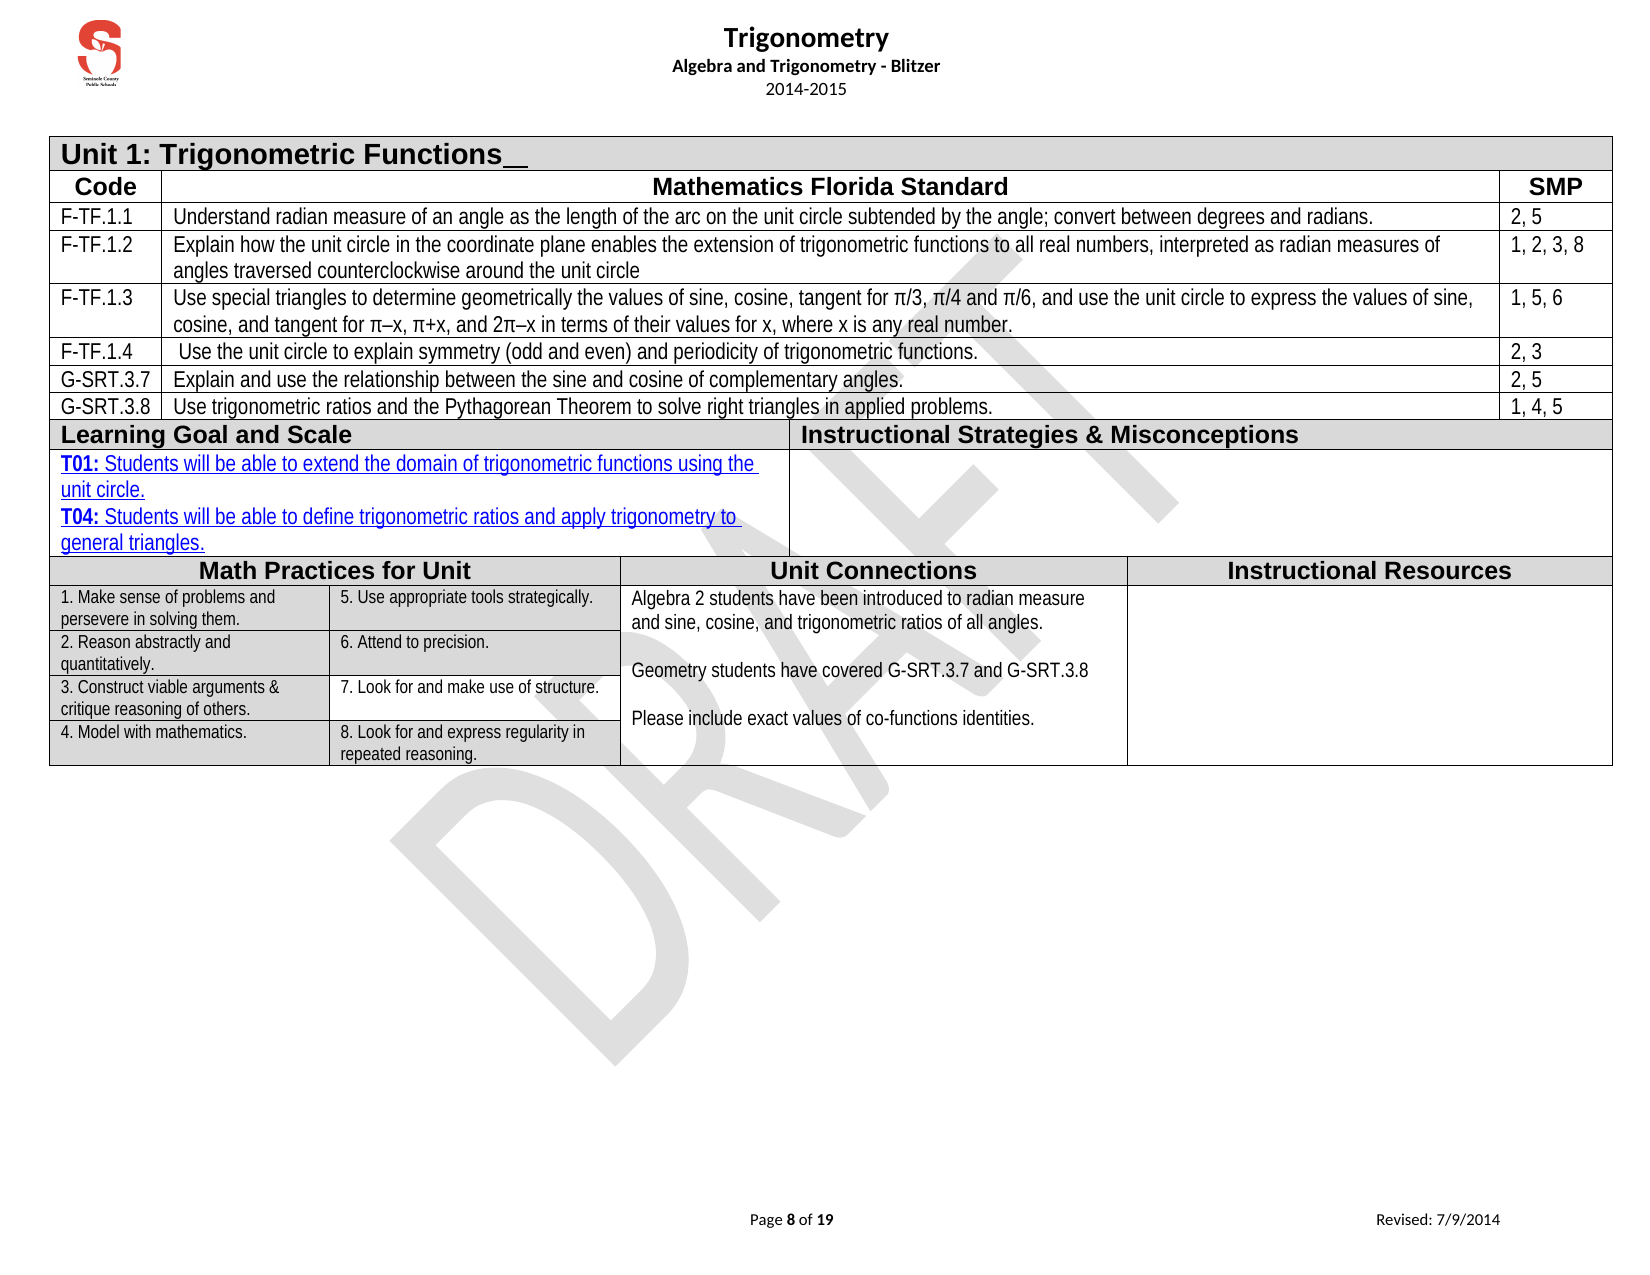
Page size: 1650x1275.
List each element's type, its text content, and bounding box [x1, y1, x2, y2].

table_cell Explain and use the relationship between the sine and cosine of complementary angles. [162, 366, 1499, 392]
table_cell [1327, 586, 1612, 765]
picture [76, 20, 121, 86]
table_cell G-SRT.3.7 [50, 366, 161, 392]
table_cell T01: Students will be able to extend the domain of trigonometric functions using the unit circle. T04: Students will be able to define trigonometric ratios and apply trigonometry to general triangles. [50, 450, 789, 556]
table_cell F-TF.1.3 [50, 284, 161, 337]
table_cell Code [50, 171, 161, 202]
table_cell F-TF.1.4 [50, 338, 161, 364]
table_cell Learning Goal and Scale [50, 420, 789, 449]
table_cell Understand radian measure of an angle as the length of the arc on the unit circle subtended by the angle; convert between degrees and radians. [162, 203, 1499, 229]
table_cell Instructional Resources [1128, 557, 1612, 585]
table_cell Use the unit circle to explain symmetry (odd and even) and periodicity of trigonometric functions. [162, 338, 1499, 364]
table_cell 1. Make sense of problems and persevere in solving them. [50, 586, 329, 630]
table_header Unit 1: Trigonometric Functions [50, 137, 1612, 170]
table_cell 2, 5 [1500, 366, 1612, 392]
table_cell 2. Reason abstractly and quantitatively. [50, 631, 329, 675]
table_cell [1128, 586, 1327, 765]
table_cell Use special triangles to determine geometrically the values of sine, cosine, tangent for π/3, π/4 and π/6, and use the unit circle to express the values of sine, cosine, and tangent for π–x, π+x, and 2π–x in terms of their values for x, where x is any real number. [162, 284, 1499, 337]
table_cell 3. Construct viable arguments & critique reasoning of others. [50, 676, 329, 720]
table_cell 2, 3 [1500, 338, 1612, 364]
table_cell 1, 5, 6 [1500, 284, 1612, 337]
table_cell 5. Use appropriate tools strategically. [330, 586, 620, 630]
table_cell 8. Look for and express regularity in repeated reasoning. [330, 721, 620, 765]
table_cell [790, 450, 1612, 556]
table_cell F-TF.1.1 [50, 203, 161, 229]
table_cell Mathematics Florida Standard [162, 171, 1499, 202]
table_cell 1, 4, 5 [1500, 393, 1612, 419]
table_cell 2, 5 [1500, 203, 1612, 229]
table_cell G-SRT.3.8 [50, 393, 161, 419]
table_cell Math Practices for Unit [50, 557, 620, 585]
table_cell F-TF.1.2 [50, 231, 161, 283]
table_cell Algebra 2 students have been introduced to radian measure and sine, cosine, and trigonometric ratios of all angles. Geometry students have covered G-SRT.3.7 and G-SRT.3.8 Please include exact values of co-functions identities. [621, 586, 1127, 765]
table_cell 4. Model with mathematics. [50, 721, 329, 765]
table_cell 7. Look for and make use of structure. [330, 676, 620, 720]
table_cell 1, 2, 3, 8 [1500, 231, 1612, 283]
table_cell 6. Attend to precision. [330, 631, 620, 675]
table_cell Use trigonometric ratios and the Pythagorean Theorem to solve right triangles in applied problems. [162, 393, 1499, 419]
table_cell SMP [1500, 171, 1612, 202]
table_cell Instructional Strategies & Misconceptions [790, 420, 1612, 449]
table_cell Unit Connections [621, 557, 1127, 585]
table_cell Explain how the unit circle in the coordinate plane enables the extension of trigonometric functions to all real numbers, interpreted as radian measures of angles traversed counterclockwise around the unit circle [162, 231, 1499, 283]
